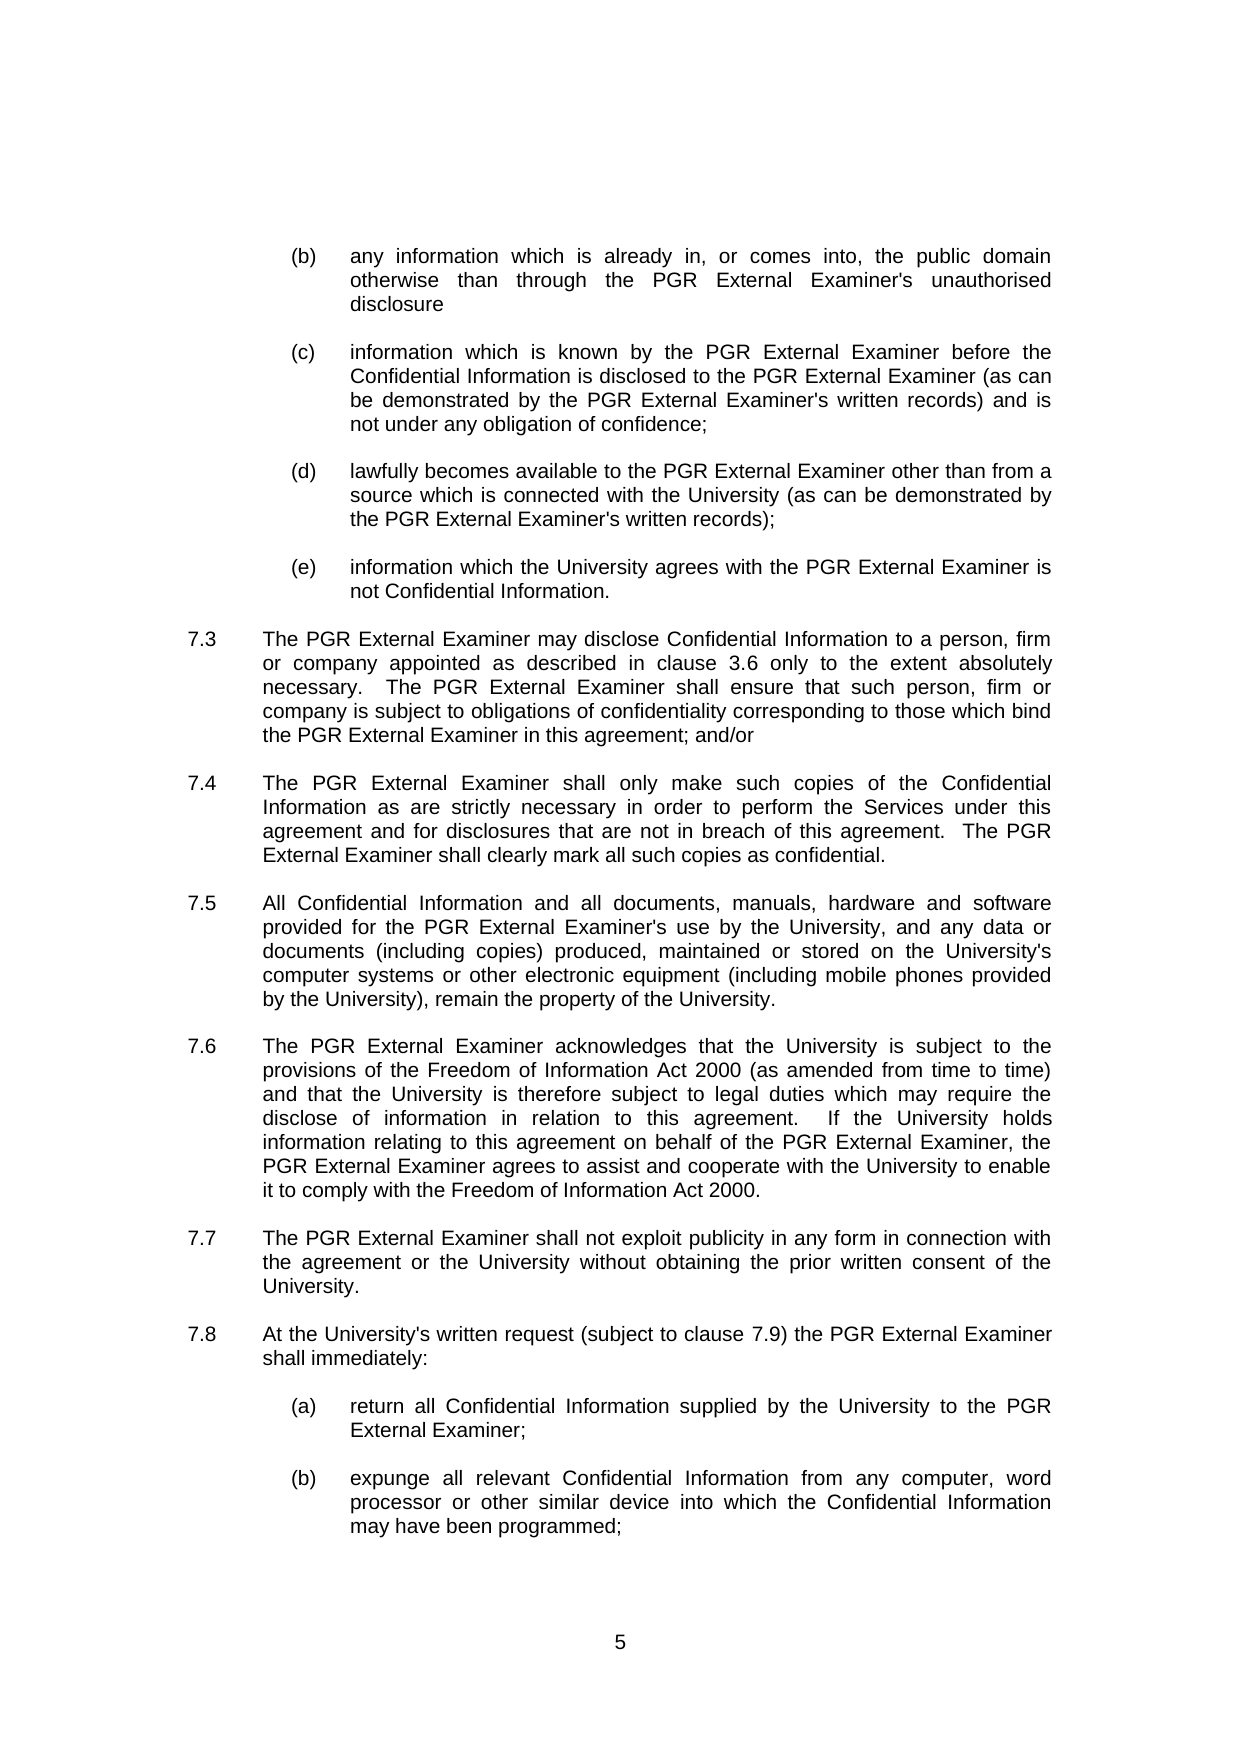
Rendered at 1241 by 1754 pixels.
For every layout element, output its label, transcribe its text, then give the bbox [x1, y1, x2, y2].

subtitle return all Confidential Information supplied by the University to the PGR External Examiner; [291, 1394, 1053, 1442]
subtitle information which the University agrees with the PGR External Examiner is not Confidential Information. [291, 555, 1053, 603]
subtitle The PGR External Examiner shall only make such copies of the Confidential Information as are strictly necessary in order to perform the Services under this agreement and for disclosures that are not in breach of this agreement. The PGR External Examiner shall clearly mark all such copies as confidential. [187, 771, 1053, 867]
subtitle The PGR External Examiner shall not exploit publicity in any form in connection with the agreement or the University without obtaining the prior written consent of the University. [187, 1226, 1053, 1298]
subtitle The PGR External Examiner may disclose Confidential Information to a person, firm or company appointed as described in clause 3.6 only to the extent absolutely necessary. The PGR External Examiner shall ensure that such person, firm or company is subject to obligations of confidentiality corresponding to those which bind the PGR External Examiner in this agreement; and/or [187, 627, 1053, 747]
subtitle The PGR External Examiner acknowledges that the University is subject to the provisions of the Freedom of Information Act 2000 (as amended from time to time) and that the University is therefore subject to legal duties which may require the disclose of information in relation to this agreement. If the University holds information relating to this agreement on behalf of the PGR External Examiner, the PGR External Examiner agrees to assist and cooperate with the University to enable it to comply with the Freedom of Information Act 2000. [187, 1034, 1053, 1202]
subtitle expunge all relevant Confidential Information from any computer, word processor or other similar device into which the Confidential Information may have been programmed; [291, 1466, 1053, 1537]
subtitle information which is known by the PGR External Examiner before the Confidential Information is disclosed to the PGR External Examiner (as can be demonstrated by the PGR External Examiner's written records) and is not under any obligation of confidence; [291, 339, 1053, 435]
subtitle All Confidential Information and all documents, manuals, hardware and software provided for the PGR External Examiner's use by the University, and any data or documents (including copies) produced, maintained or stored on the University's computer systems or other electronic equipment (including mobile phones provided by the University), remain the property of the University. [187, 891, 1053, 1010]
subtitle At the University's written request (subject to clause 7.9) the PGR External Examiner shall immediately: [187, 1322, 1053, 1370]
subtitle lawfully becomes available to the PGR External Examiner other than from a source which is connected with the University (as can be demonstrated by the PGR External Examiner's written records); [291, 459, 1053, 531]
subtitle any information which is already in, or comes into, the public domain otherwise than through the PGR External Examiner's unauthorised disclosure [291, 244, 1053, 316]
